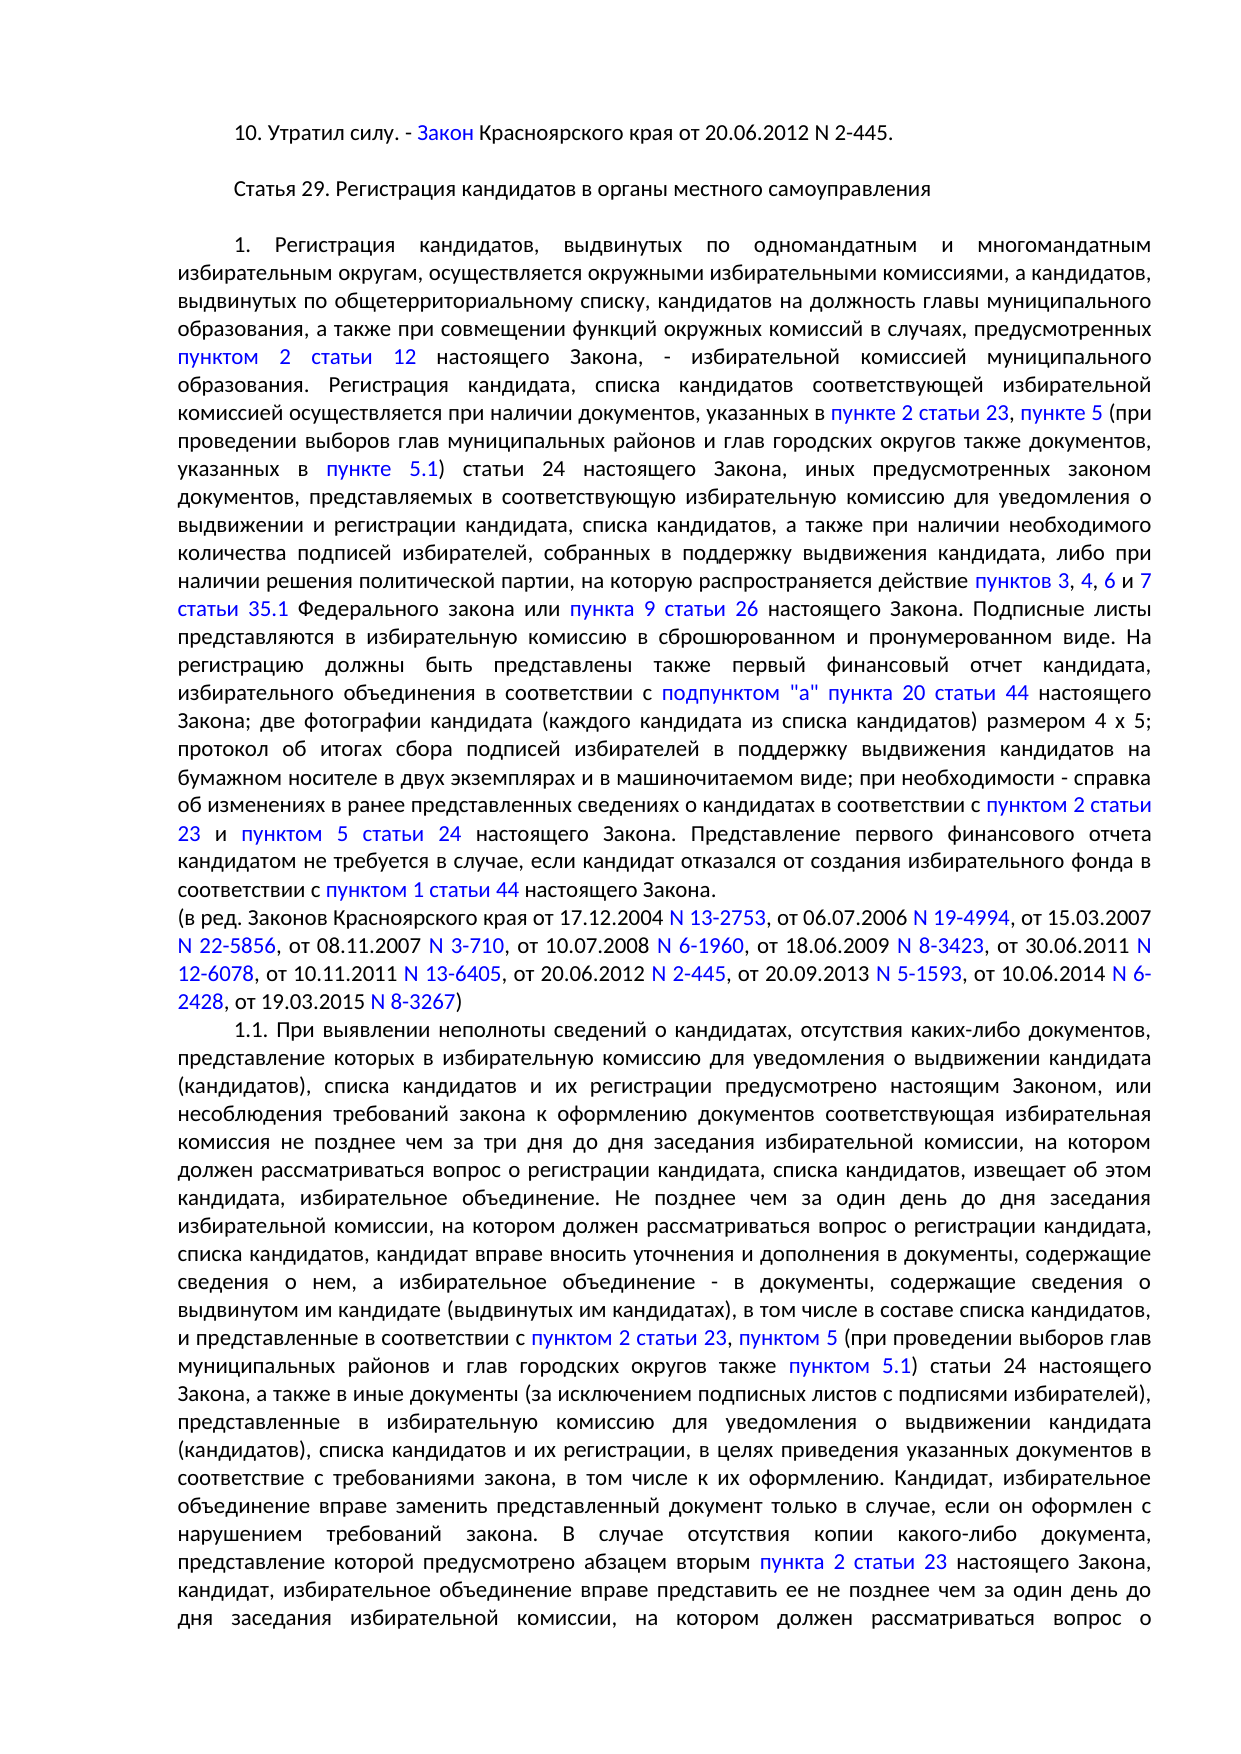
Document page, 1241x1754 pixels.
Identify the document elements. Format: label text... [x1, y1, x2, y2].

text (в ред. Законов Красноярского края от 17.12.2004 N 13-2753, от 06.07.2006 N 19-4994, от 15.03.2007 N 22-5856, от 08.11.2007 N 3-710, от 10.07.2008 N 6-1960, от 18.06.2009 N 8-3423, от 30.06.2011 N 12-6078, от 10.11.2011 N 13-6405, от 20.06.2012 N 2-445, от 20.09.2013 N 5-1593, от 10.06.2014 N 6-2428, от 19.03.2015 N 8-3267) [177, 903, 1152, 1015]
text Статья 29. Регистрация кандидатов в органы местного самоуправления [177, 174, 1152, 202]
text 1. Регистрация кандидатов, выдвинутых по одномандатным и многомандатным избирательным округам, осуществляется окружными избирательными комиссиями, а кандидатов, выдвинутых по общетерриториальному списку, кандидатов на должность главы муниципального образования, а также при совмещении функций окружных комиссий в случаях, предусмотренных пунктом 2 статьи 12 настоящего Закона, - избирательной комиссией муниципального образования. Регистрация кандидата, списка кандидатов соответствующей избирательной комиссией осуществляется при наличии документов, указанных в пункте 2 статьи 23, пункте 5 (при проведении выборов глав муниципальных районов и глав городских округов также документов, указанных в пункте 5.1) статьи 24 настоящего Закона, иных предусмотренных законом документов, представляемых в соответствующую избирательную комиссию для уведомления о выдвижении и регистрации кандидата, списка кандидатов, а также при наличии необходимого количества подписей избирателей, собранных в поддержку выдвижения кандидата, либо при наличии решения политической партии, на которую распространяется действие пунктов 3, 4, 6 и 7 статьи 35.1 Федерального закона или пункта 9 статьи 26 настоящего Закона. Подписные листы представляются в избирательную комиссию в сброшюрованном и пронумерованном виде. На регистрацию должны быть представлены также первый финансовый отчет кандидата, избирательного объединения в соответствии с подпунктом "а" пункта 20 статьи 44 настоящего Закона; две фотографии кандидата (каждого кандидата из списка кандидатов) размером 4 x 5; протокол об итогах сбора подписей избирателей в поддержку выдвижения кандидатов на бумажном носителе в двух экземплярах и в машиночитаемом виде; при необходимости - справка об изменениях в ранее представленных сведениях о кандидатах в соответствии с пунктом 2 статьи 23 и пунктом 5 статьи 24 настоящего Закона. Представление первого финансового отчета кандидатом не требуется в случае, если кандидат отказался от создания избирательного фонда в соответствии с пунктом 1 статьи 44 настоящего Закона. [177, 230, 1152, 903]
text 10. Утратил силу. - Закон Красноярского края от 20.06.2012 N 2-445. [177, 118, 1152, 146]
